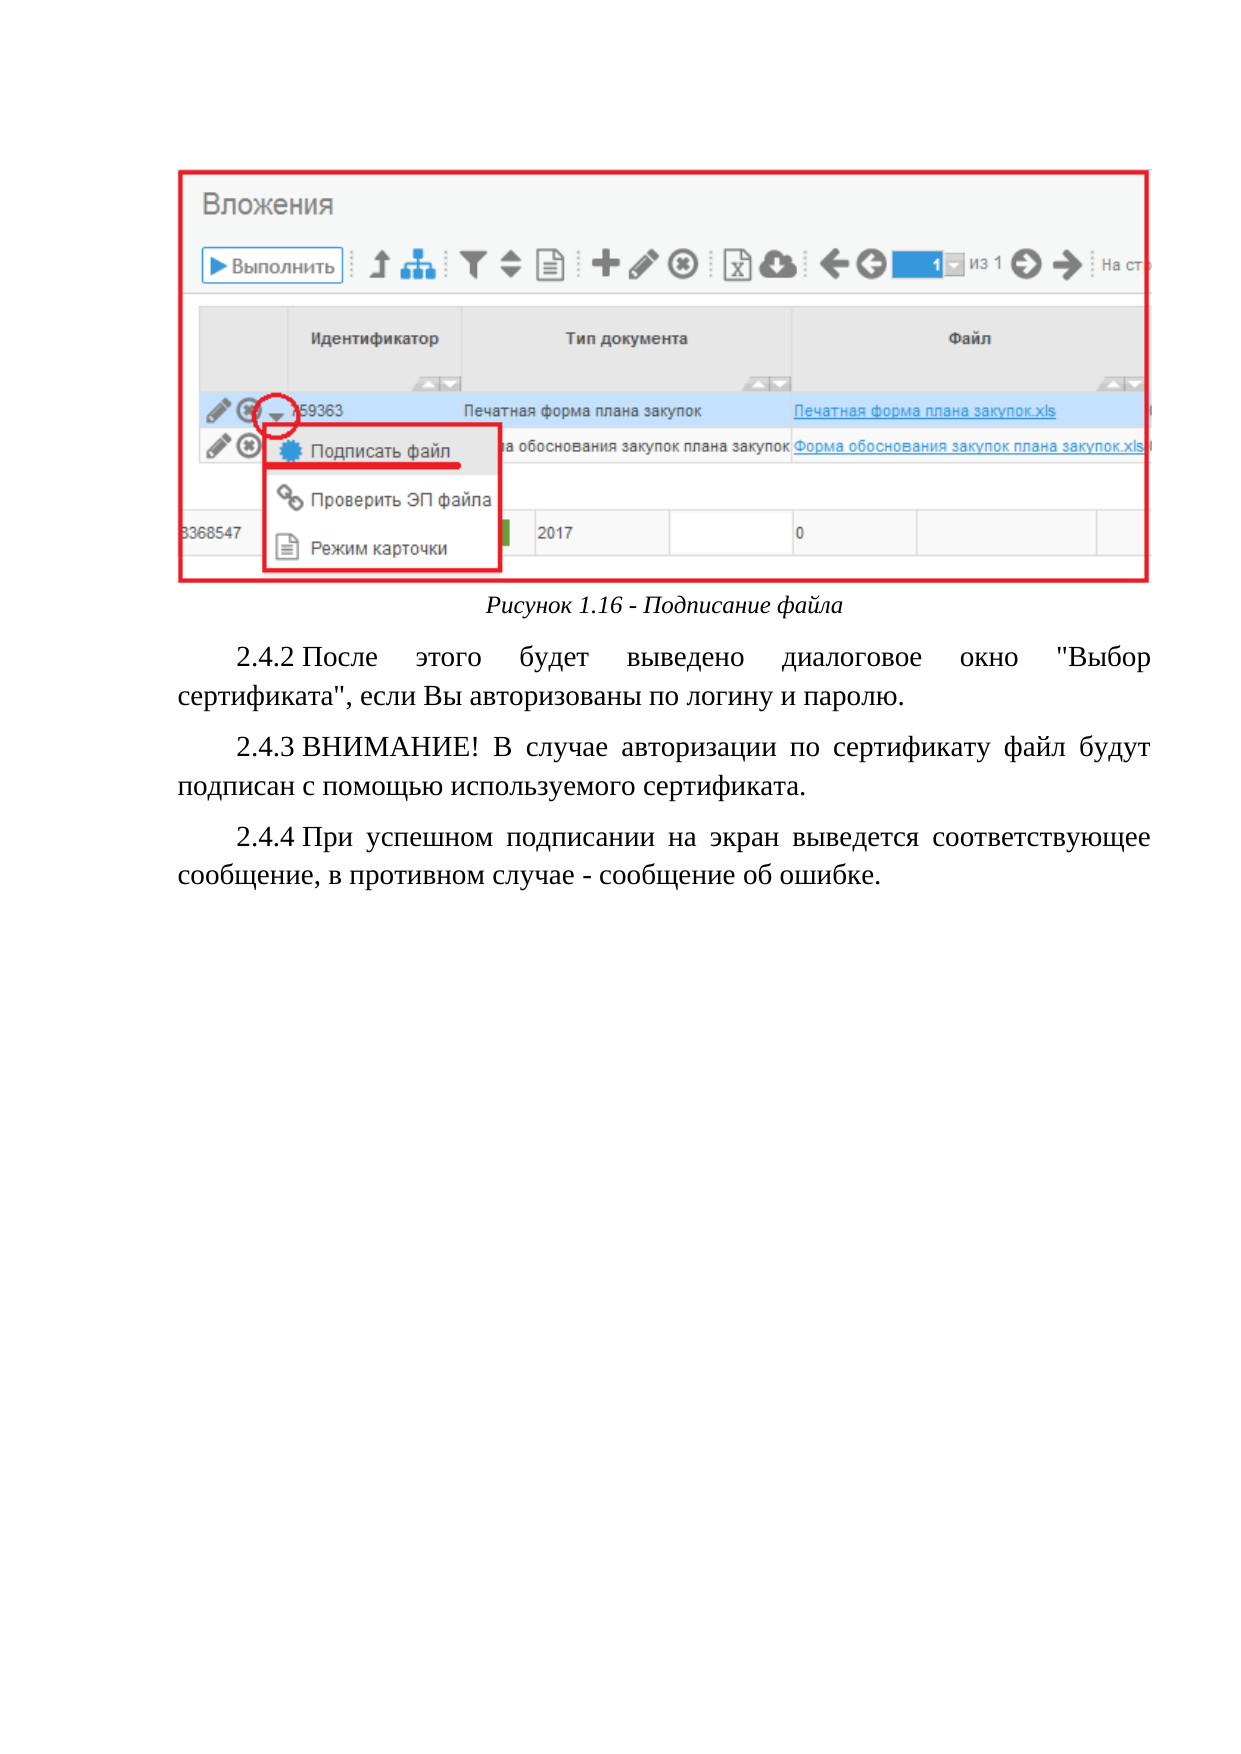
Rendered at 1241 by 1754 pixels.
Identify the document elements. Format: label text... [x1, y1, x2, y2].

list При успешном подписании на экран выведется соответствующее сообщение, в противном случае - сообщение об ошибке. [177, 819, 1152, 891]
list После этого будет выведено диалоговое окно "Выбор сертификата", если Вы авторизованы по логину и паролю. [177, 639, 1152, 712]
picture [177, 169, 1152, 586]
list ВНИМАНИЕ! В случае авторизации по сертификату файл будут подписан с помощью используемого сертификата. [177, 729, 1152, 801]
text Рисунок 1.16 - Подписание файла [177, 590, 1152, 619]
